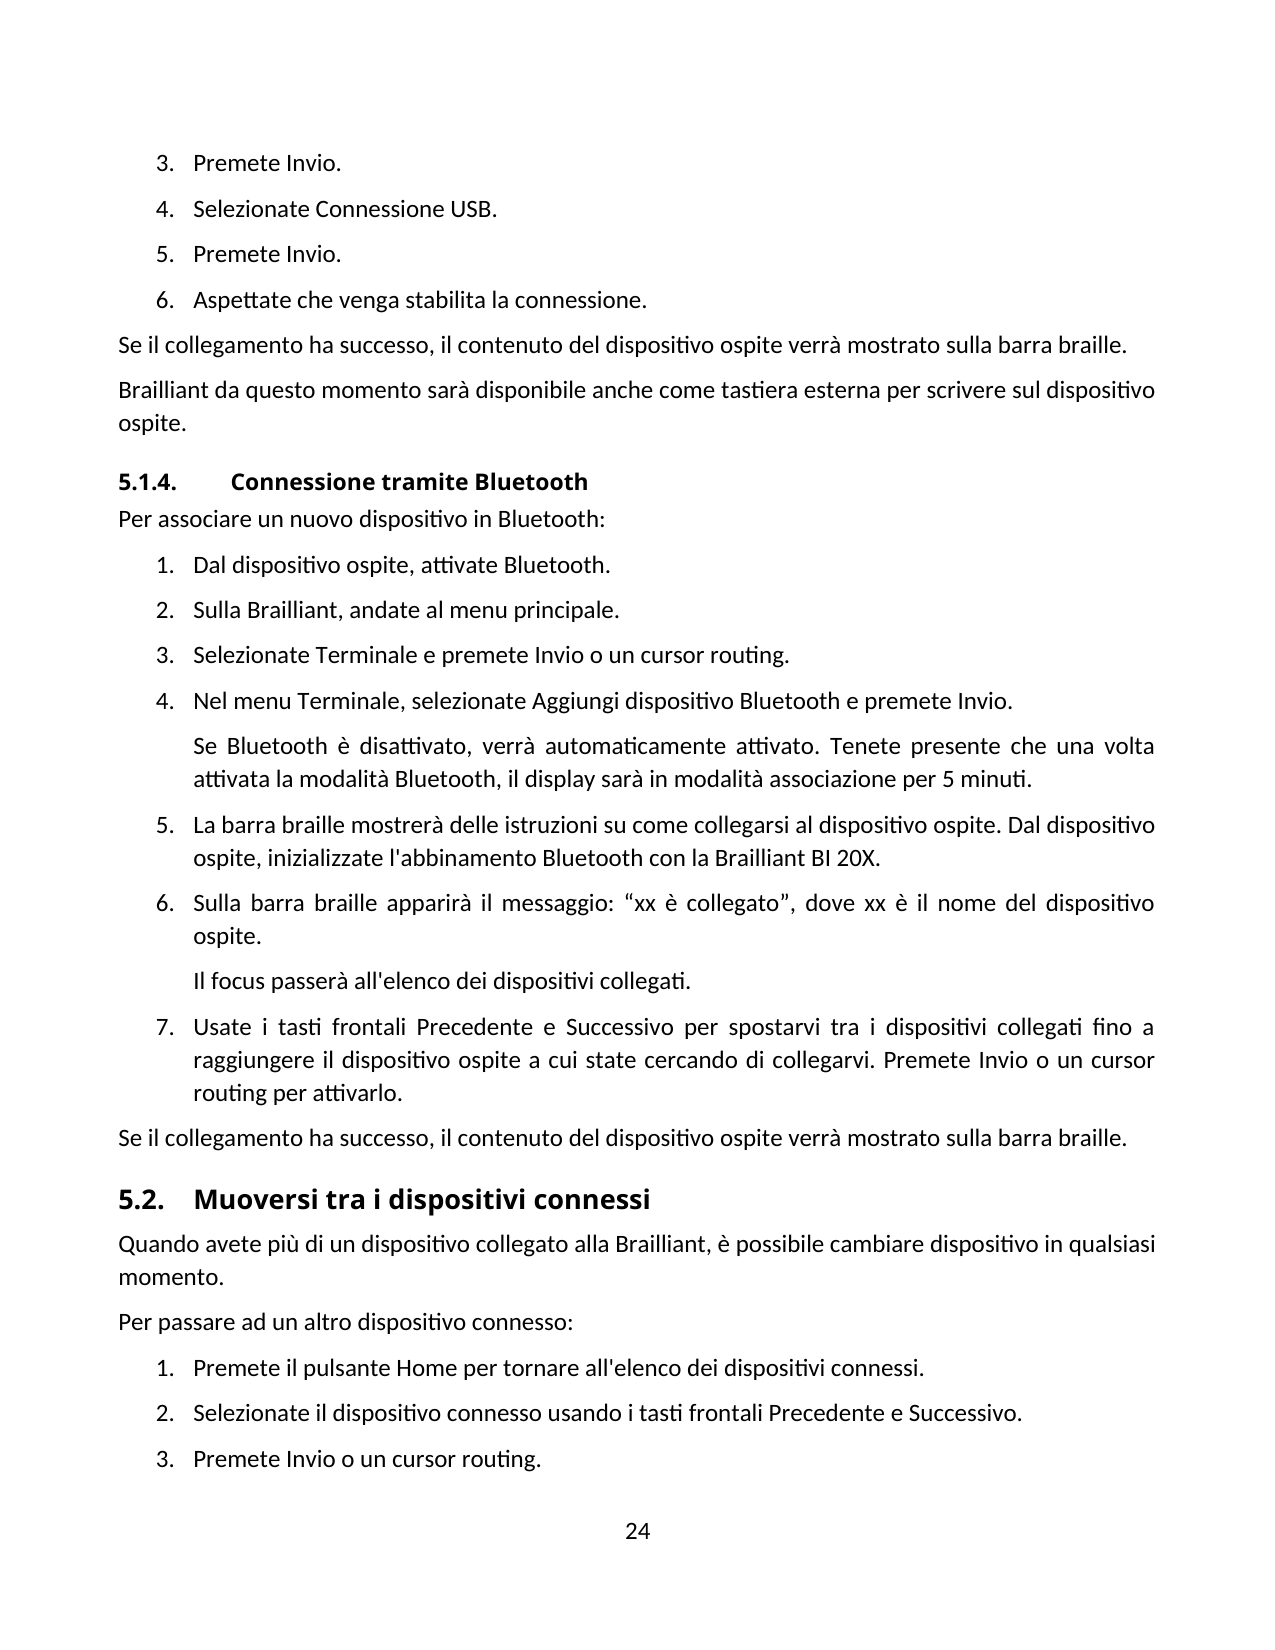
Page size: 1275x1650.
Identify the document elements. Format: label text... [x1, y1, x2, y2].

text Se il collegamento ha successo, il contenuto del dispositivo ospite verrà mostrato sulla barra braille. [118, 329, 1157, 360]
list La barra braille mostrerà delle istruzioni su come collegarsi al dispositivo ospite. Dal dispositivo ospite, inizializzate l'abbinamento Bluetooth con la Brailliant BI 20X. [156, 809, 1157, 872]
text Se il collegamento ha successo, il contenuto del dispositivo ospite verrà mostrato sulla barra braille. [118, 1122, 1157, 1153]
list Premete Invio o un cursor routing. [156, 1443, 1157, 1473]
text Brailliant da questo momento sarà disponibile anche come tastiera esterna per scrivere sul dispositivo ospite. [118, 375, 1157, 438]
text Per associare un nuovo dispositivo in Bluetooth: [118, 503, 1157, 534]
list Premete il pulsante Home per tornare all'elenco dei dispositivi connessi. [156, 1352, 1157, 1382]
list Selezionate il dispositivo connesso usando i tasti frontali Precedente e Successivo. [156, 1397, 1157, 1428]
text Quando avete più di un dispositivo collegato alla Brailliant, è possibile cambiare dispositivo in qualsiasi momento. [118, 1228, 1157, 1292]
list Sulla Brailliant, andate al menu principale. [156, 594, 1157, 625]
list Aspettate che venga stabilita la connessione. [156, 284, 1157, 314]
subtitle Connessione tramite Bluetooth [118, 466, 1157, 497]
text Per passare ad un altro dispositivo connesso: [118, 1307, 1157, 1337]
list Nel menu Terminale, selezionate Aggiungi dispositivo Bluetooth e premete Invio. [156, 685, 1157, 716]
text Se Bluetooth è disattivato, verrà automaticamente attivato. Tenete presente che una volta attivata la modalità Bluetooth, il display sarà in modalità associazione per 5 minuti. [193, 731, 1157, 794]
list Usate i tasti frontali Precedente e Successivo per spostarvi tra i dispositivi collegati fino a raggiungere il dispositivo ospite a cui state cercando di collegarvi. Premete Invio o un cursor routing per attivarlo. [156, 1011, 1157, 1107]
text Il focus passerà all'elenco dei dispositivi collegati. [193, 966, 1157, 996]
list Premete Invio. [156, 238, 1157, 269]
list Sulla barra braille apparirà il messaggio: “xx è collegato”, dove xx è il nome del dispositivo ospite. [156, 887, 1157, 951]
list Premete Invio. [156, 148, 1157, 178]
list Selezionate Terminale e premete Invio o un cursor routing. [156, 640, 1157, 670]
subtitle Muoversi tra i dispositivi connessi [118, 1180, 1157, 1217]
list Selezionate Connessione USB. [156, 193, 1157, 223]
list Dal dispositivo ospite, attivate Bluetooth. [156, 549, 1157, 579]
